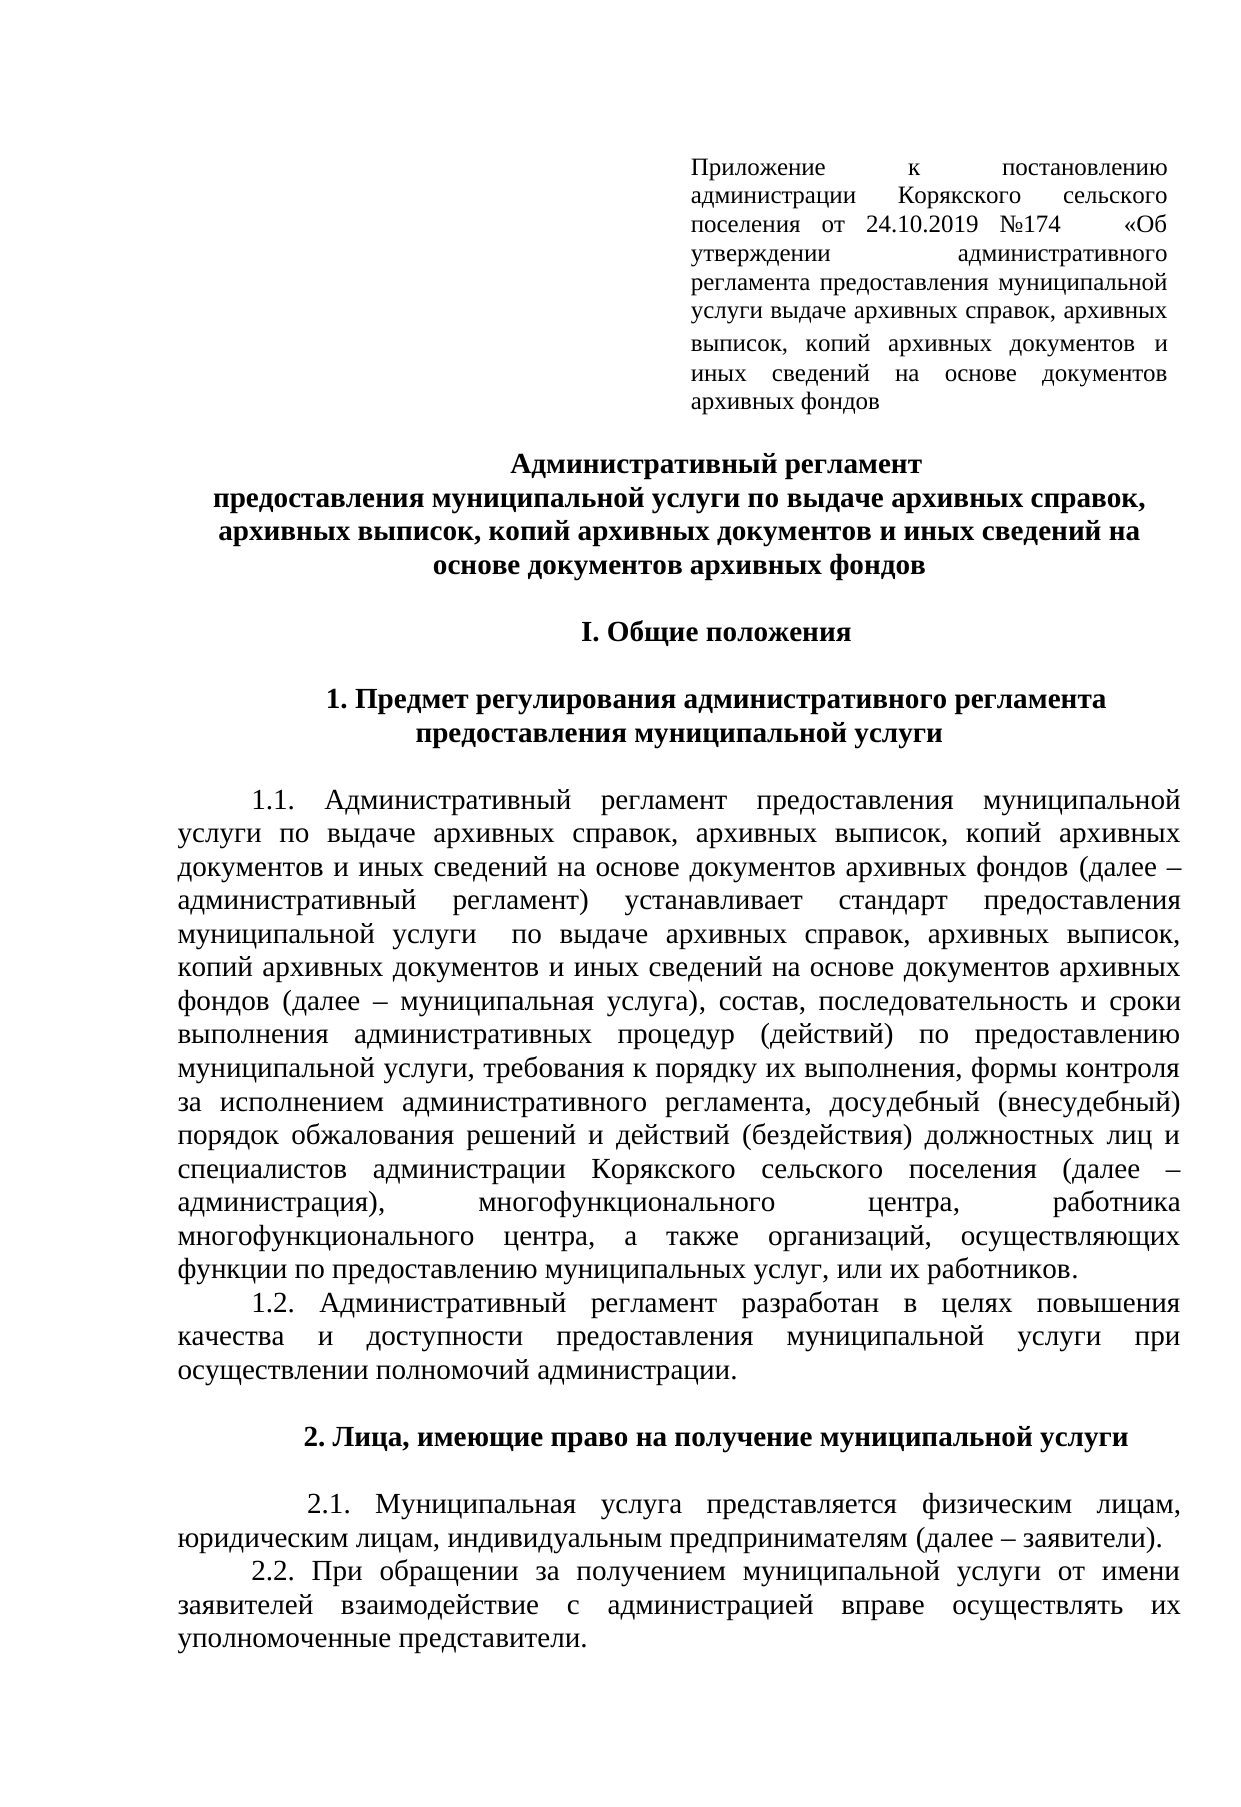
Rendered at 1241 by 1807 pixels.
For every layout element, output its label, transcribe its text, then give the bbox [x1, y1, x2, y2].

text 2.1. Муниципальная услуга представляется физическим лицам, юридическим лицам, индивидуальным предпринимателям (далее – заявители). [177, 1486, 1181, 1553]
text 2. Лица, имеющие право на получение муниципальной услуги [177, 1419, 1181, 1453]
text 1.1. Административный регламент предоставления муниципальной услуги по выдаче архивных справок, архивных выписок, копий архивных документов и иных сведений на основе документов архивных фондов (далее – административный регламент) устанавливает стандарт предоставления муниципальной услуги по выдаче архивных справок, архивных выписок, копий архивных документов и иных сведений на основе документов архивных фондов (далее – муниципальная услуга), состав, последовательность и сроки выполнения административных процедур (действий) по предоставлению муниципальной услуги, требования к порядку их выполнения, формы контроля за исполнением административного регламента, досудебный (внесудебный) порядок обжалования решений и действий (бездействия) должностных лиц и специалистов администрации Корякского сельского поселения (далее – администрация), многофункционального центра, работника многофункционального центра, а также организаций, осуществляющих функции по предоставлению муниципальных услуг, или их работников. [177, 782, 1181, 1285]
text Административный регламент [177, 446, 1181, 480]
text 2.2. При обращении за получением муниципальной услуги от имени заявителей взаимодействие с администрацией вправе осуществлять их уполномоченные представители. [177, 1553, 1181, 1654]
text 1.2. Административный регламент разработан в целях повышения качества и доступности предоставления муниципальной услуги при осуществлении полномочий администрации. [177, 1285, 1181, 1386]
text 1. Предмет регулирования административного регламента предоставления муниципальной услуги [177, 681, 1181, 748]
text предоставления муниципальной услуги по выдаче архивных справок, архивных выписок, копий архивных документов и иных сведений на основе документов архивных фондов [177, 480, 1181, 581]
table_header Приложение к постановлению администрации Корякского сельского поселения от 24.10.2019 №174 «Об утверждении административного регламента предоставления муниципальной услуги выдаче архивных справок, архивных выписок, копий архивных документов и иных сведений на основе документов архивных фондов [679, 152, 1179, 415]
text I. Общие положения [177, 614, 1181, 648]
